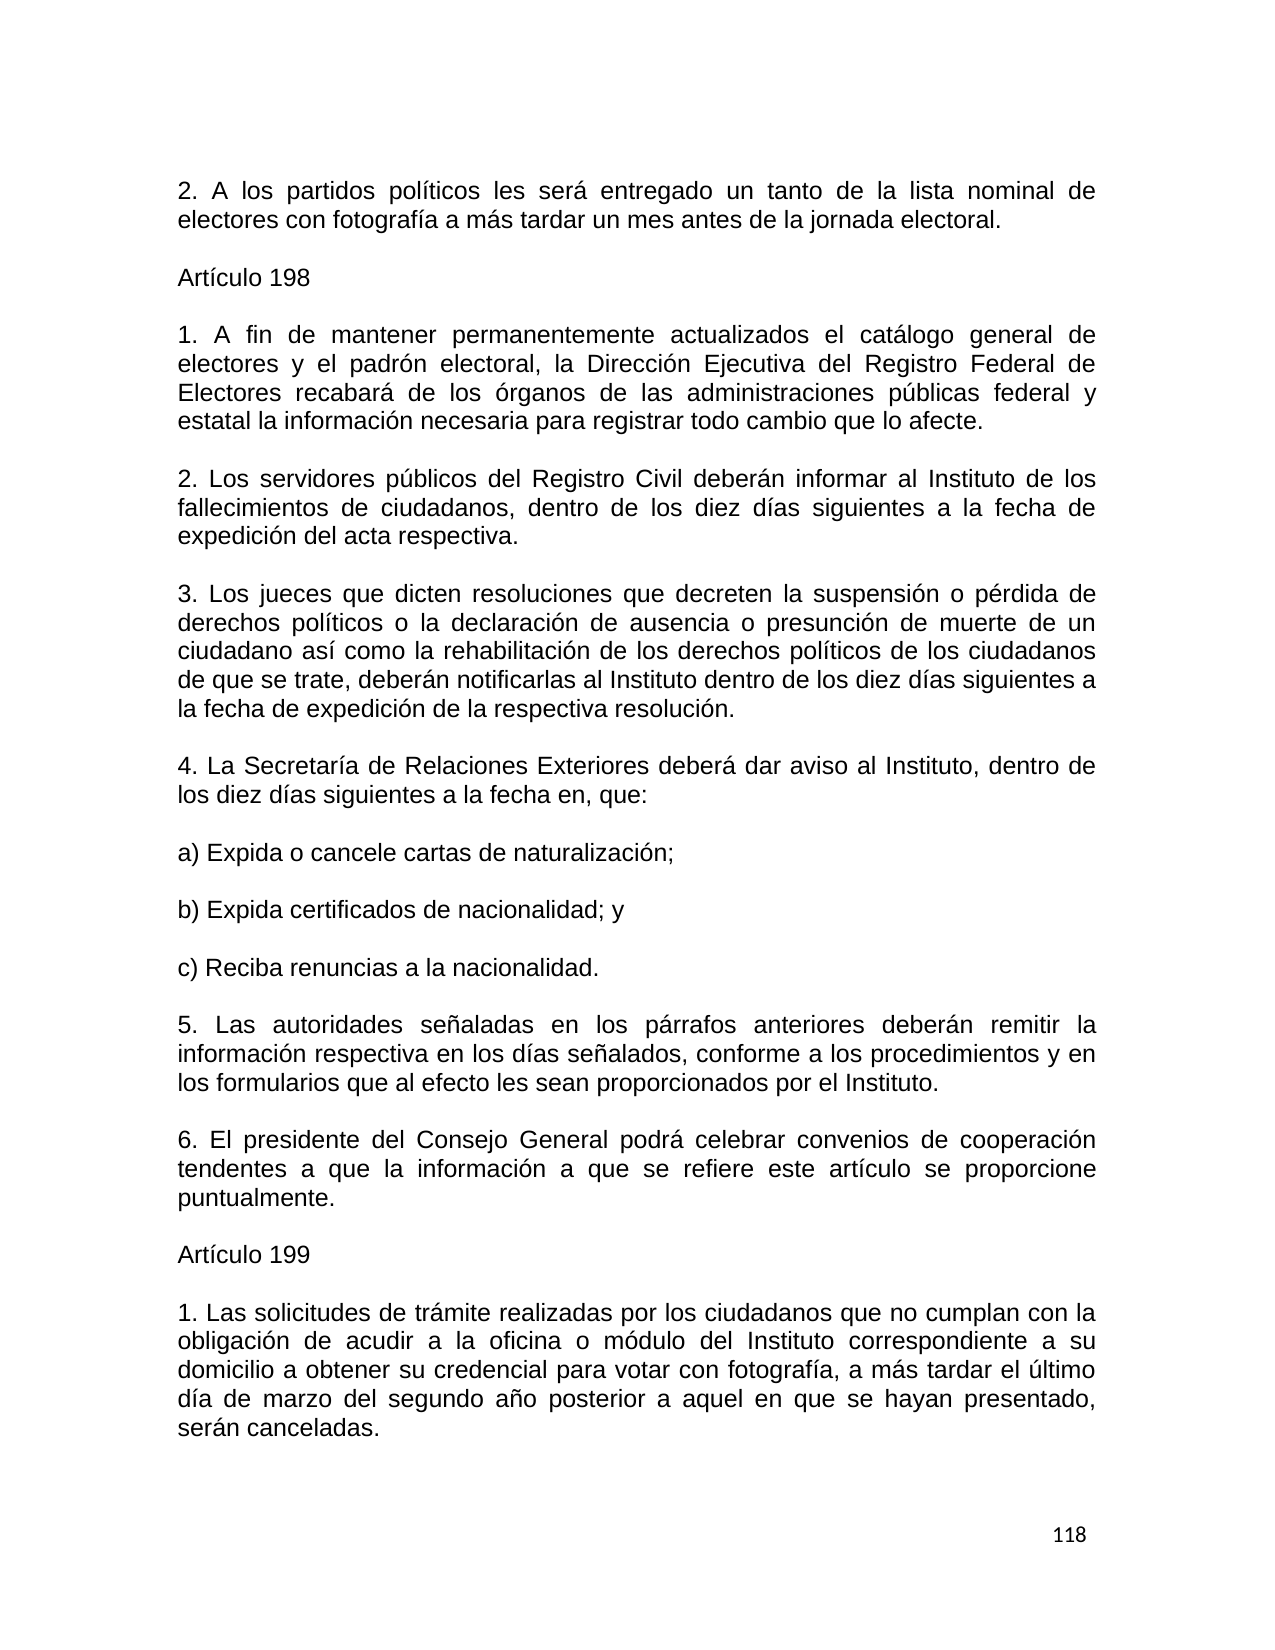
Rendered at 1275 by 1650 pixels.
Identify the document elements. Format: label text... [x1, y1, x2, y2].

text 3. Los jueces que dicten resoluciones que decreten la suspensión o pérdida de derechos políticos o la declaración de ausencia o presunción de muerte de un ciudadano así como la rehabilitación de los derechos políticos de los ciudadanos de que se trate, deberán notificarlas al Instituto dentro de los diez días siguientes a la fecha de expedición de la respectiva resolución. [177, 579, 1098, 723]
text 6. El presidente del Consejo General podrá celebrar convenios de cooperación tendentes a que la información a que se refiere este artículo se proporcione puntualmente. [177, 1125, 1098, 1211]
text b) Expida certificados de nacionalidad; y [177, 895, 1098, 924]
text Artículo 199 [177, 1240, 1098, 1269]
text 2. A los partidos políticos les será entregado un tanto de la lista nominal de electores con fotografía a más tardar un mes antes de la jornada electoral. [177, 176, 1098, 234]
text 5. Las autoridades señaladas en los párrafos anteriores deberán remitir la información respectiva en los días señalados, conforme a los procedimientos y en los formularios que al efecto les sean proporcionados por el Instituto. [177, 1010, 1098, 1096]
text 4. La Secretaría de Relaciones Exteriores deberá dar aviso al Instituto, dentro de los diez días siguientes a la fecha en, que: [177, 751, 1098, 809]
text 2. Los servidores públicos del Registro Civil deberán informar al Instituto de los fallecimientos de ciudadanos, dentro de los diez días siguientes a la fecha de expedición del acta respectiva. [177, 464, 1098, 550]
text 1. Las solicitudes de trámite realizadas por los ciudadanos que no cumplan con la obligación de acudir a la oficina o módulo del Instituto correspondiente a su domicilio a obtener su credencial para votar con fotografía, a más tardar el último día de marzo del segundo año posterior a aquel en que se hayan presentado, serán canceladas. [177, 1298, 1098, 1441]
text 1. A fin de mantener permanentemente actualizados el catálogo general de electores y el padrón electoral, la Dirección Ejecutiva del Registro Federal de Electores recabará de los órganos de las administraciones públicas federal y estatal la información necesaria para registrar todo cambio que lo afecte. [177, 320, 1098, 435]
text Artículo 198 [177, 263, 1098, 291]
text c) Reciba renuncias a la nacionalidad. [177, 953, 1098, 981]
text a) Expida o cancele cartas de naturalización; [177, 838, 1098, 866]
